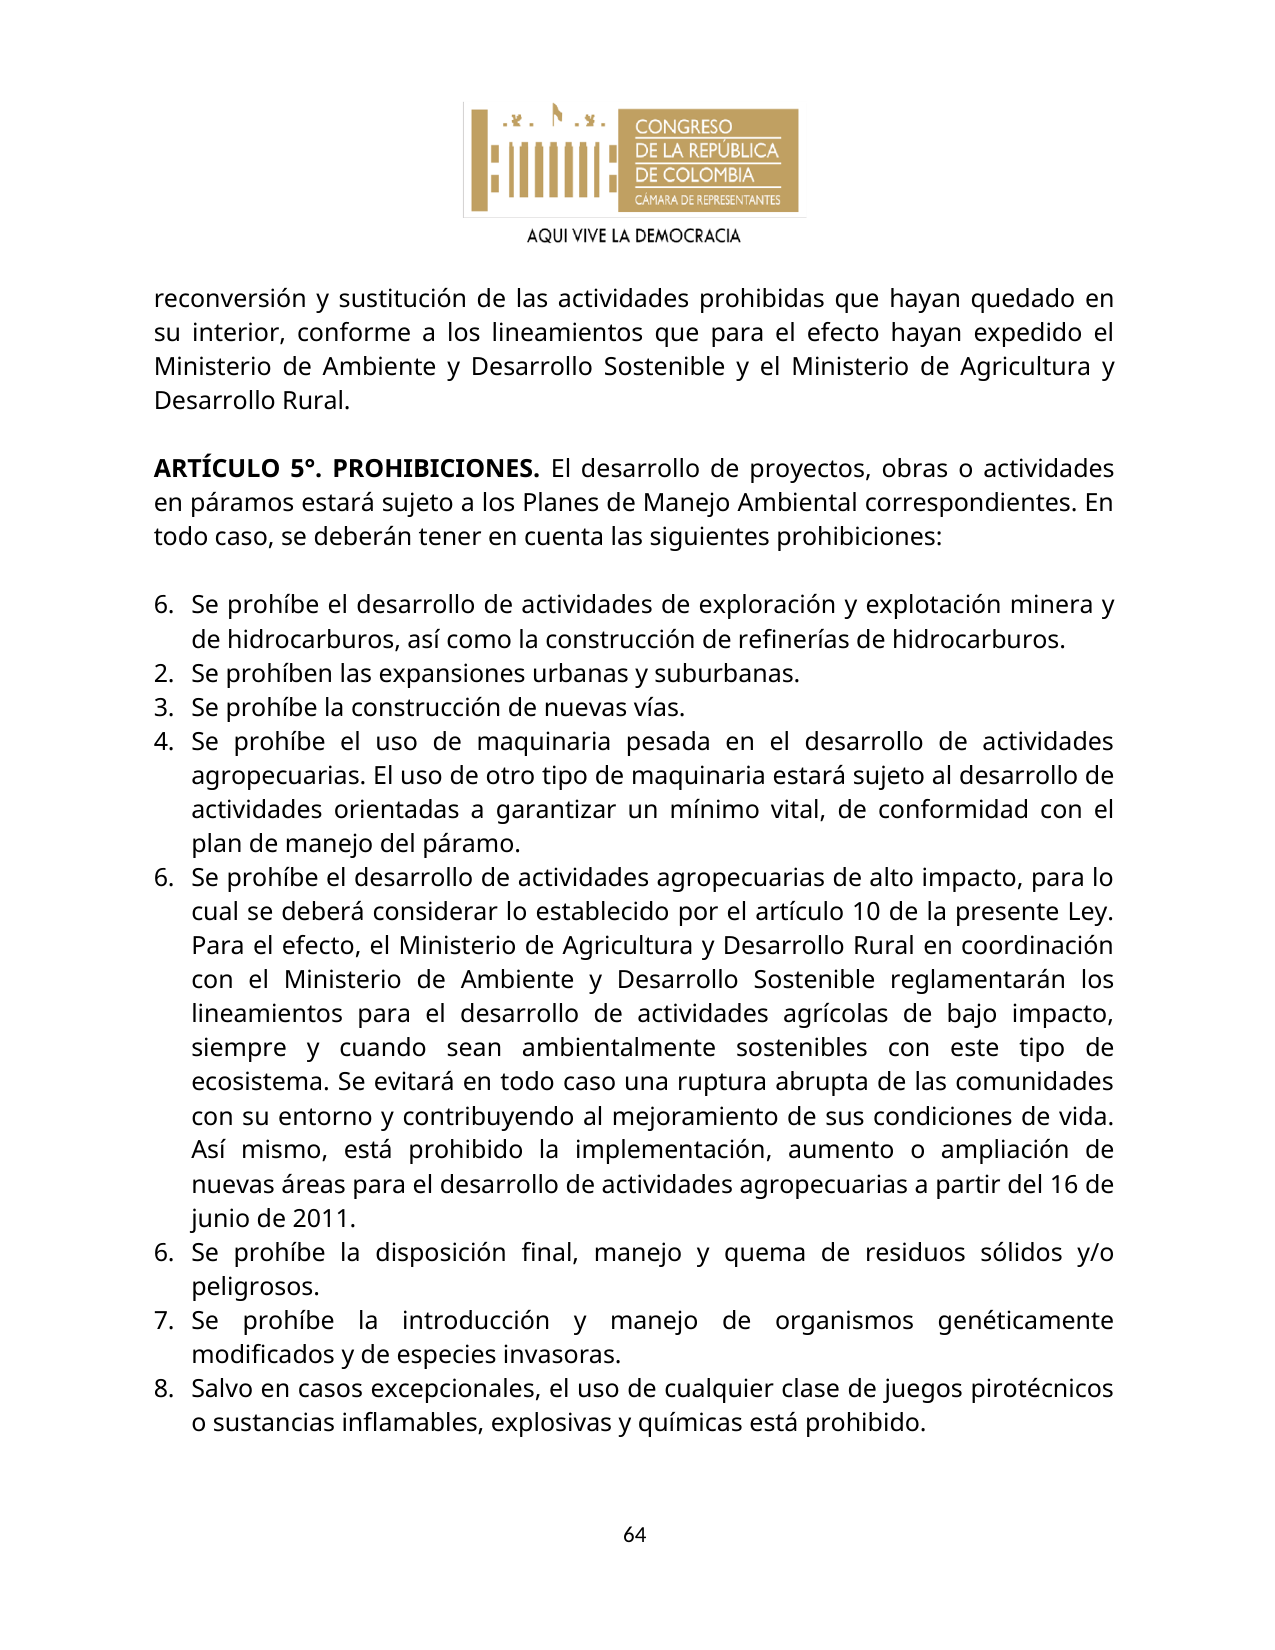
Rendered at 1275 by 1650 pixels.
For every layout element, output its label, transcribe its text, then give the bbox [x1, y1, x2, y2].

list Se prohíbe la disposición final, manejo y quema de residuos sólidos y/o peligrosos. [153, 1234, 1116, 1302]
list Se prohíbe el uso de maquinaria pesada en el desarrollo de actividades agropecuarias. El uso de otro tipo de maquinaria estará sujeto al desarrollo de actividades orientadas a garantizar un mínimo vital, de conformidad con el plan de manejo del páramo. [153, 723, 1116, 860]
list Salvo en casos excepcionales, el uso de cualquier clase de juegos pirotécnicos o sustancias inflamables, explosivas y químicas está prohibido. [153, 1371, 1116, 1439]
list Se prohíben las expansiones urbanas y suburbanas. [153, 655, 1116, 689]
list Se prohíbe la construcción de nuevas vías. [153, 689, 1116, 723]
picture [462, 101, 807, 248]
list Se prohíbe el desarrollo de actividades de exploración y explotación minera y de hidrocarburos, así como la construcción de refinerías de hidrocarburos. [153, 587, 1116, 655]
list Se prohíbe el desarrollo de actividades agropecuarias de alto impacto, para lo cual se deberá considerar lo establecido por el artículo 10 de la presente Ley. Para el efecto, el Ministerio de Agricultura y Desarrollo Rural en coordinación con el Ministerio de Ambiente y Desarrollo Sostenible reglamentarán los lineamientos para el desarrollo de actividades agrícolas de bajo impacto, siempre y cuando sean ambientalmente sostenibles con este tipo de ecosistema. Se evitará en todo caso una ruptura abrupta de las comunidades con su entorno y contribuyendo al mejoramiento de sus condiciones de vida. Así mismo, está prohibido la implementación, aumento o ampliación de nuevas áreas para el desarrollo de actividades agropecuarias a partir del 16 de junio de 2011. [153, 860, 1116, 1234]
text ARTÍCULO 5°. PROHIBICIONES. El desarrollo de proyectos, obras o actividades en páramos estará sujeto a los Planes de Manejo Ambiental correspondientes. En todo caso, se deberán tener en cuenta las siguientes prohibiciones: [153, 451, 1116, 553]
list Se prohíbe la introducción y manejo de organismos genéticamente modificados y de especies invasoras. [153, 1302, 1116, 1371]
